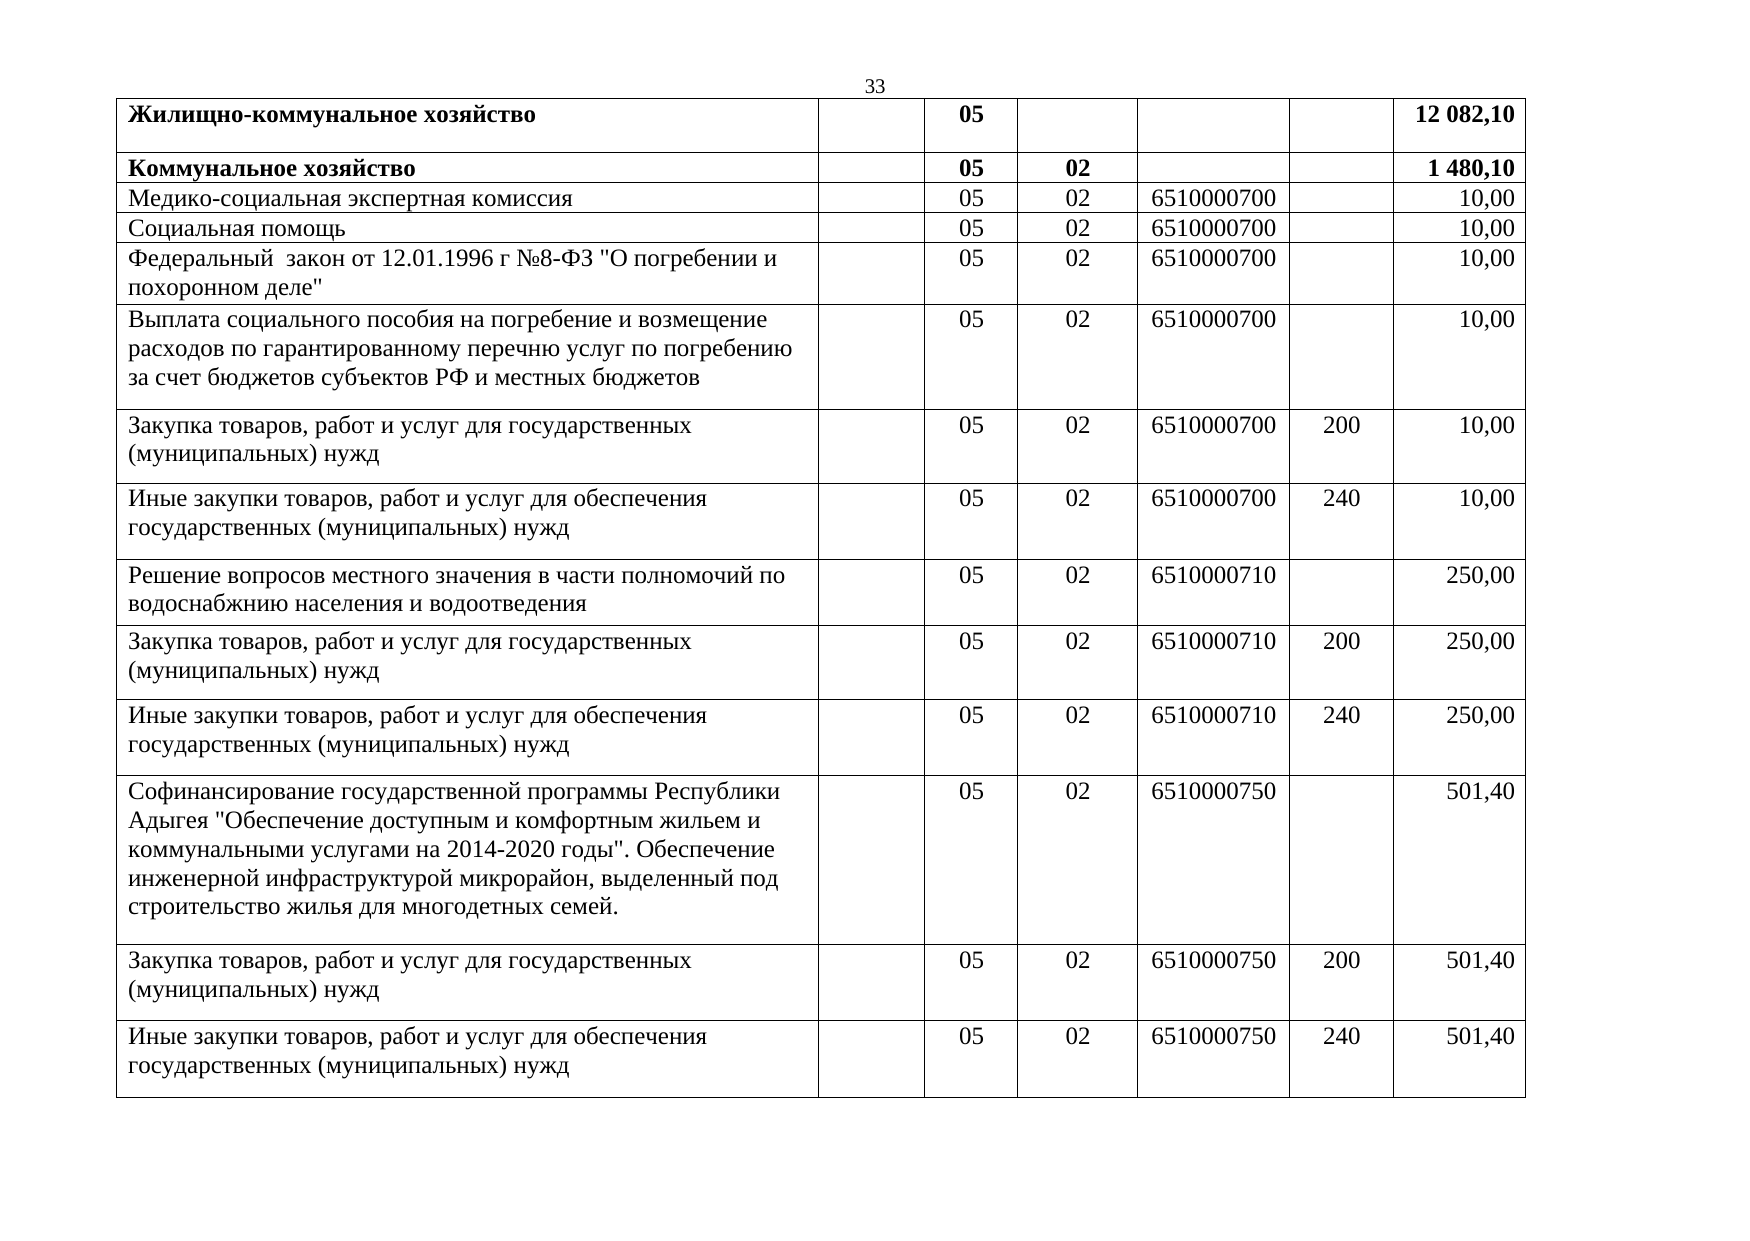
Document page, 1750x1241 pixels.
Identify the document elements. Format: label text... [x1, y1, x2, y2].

table_cell 6510000710 [1138, 560, 1289, 625]
table_cell 02 [1018, 776, 1137, 944]
table_cell Закупка товаров, работ и услуг для государственных (муниципальных) нужд [117, 945, 818, 1020]
table_cell 10,00 [1394, 243, 1525, 303]
table_cell 05 [925, 410, 1017, 482]
table_cell 6510000700 [1138, 410, 1289, 482]
table_cell [1290, 213, 1393, 242]
table_cell [819, 945, 924, 1020]
table_cell 1 480,10 [1394, 153, 1525, 182]
table_cell 6510000750 [1138, 1021, 1289, 1097]
table_cell [819, 560, 924, 625]
table_cell 05 [925, 776, 1017, 944]
table_cell 05 [925, 153, 1017, 182]
table_cell 05 [925, 560, 1017, 625]
table_cell Коммунальное хозяйство [117, 153, 818, 182]
table_cell [1138, 153, 1289, 182]
table_cell [1290, 153, 1393, 182]
table_cell 02 [1018, 626, 1137, 699]
table_cell Закупка товаров, работ и услуг для государственных (муниципальных) нужд [117, 626, 818, 699]
table_cell Иные закупки товаров, работ и услуг для обеспечения государственных (муниципальных) нужд [117, 700, 818, 775]
table_cell [1290, 99, 1393, 152]
table_cell 6510000750 [1138, 945, 1289, 1020]
table_cell 05 [925, 626, 1017, 699]
table_cell 02 [1018, 183, 1137, 212]
table_cell 10,00 [1394, 484, 1525, 559]
table_cell [819, 153, 924, 182]
table_cell 6510000710 [1138, 700, 1289, 775]
table_cell 02 [1018, 945, 1137, 1020]
table_cell 02 [1018, 560, 1137, 625]
table_cell 05 [925, 99, 1017, 152]
table_cell [819, 513, 924, 559]
table_cell [819, 410, 924, 482]
table_cell Медико-социальная экспертная комиссия [117, 183, 818, 212]
table_cell Выплата социального пособия на погребение и возмещение расходов по гарантированному перечню услуг по погребению за счет бюджетов субъектов РФ и местных бюджетов [117, 305, 818, 409]
table_cell [819, 776, 924, 944]
table_cell 02 [1018, 1021, 1137, 1097]
table_cell [1018, 99, 1137, 152]
table_cell 02 [1018, 410, 1137, 482]
table_cell [819, 183, 924, 212]
table_cell [819, 243, 924, 303]
table_cell [819, 484, 924, 513]
table_cell 501,40 [1394, 1021, 1525, 1097]
table_cell 6510000710 [1138, 626, 1289, 699]
table_cell [1138, 99, 1289, 152]
table_cell 10,00 [1394, 213, 1525, 242]
table_cell 250,00 [1394, 700, 1525, 775]
table_cell [1290, 243, 1393, 303]
table_cell 10,00 [1394, 410, 1525, 482]
table_cell 6510000700 [1138, 213, 1289, 242]
table_cell 10,00 [1394, 305, 1525, 409]
table_cell 501,40 [1394, 776, 1525, 944]
table_cell [1290, 183, 1393, 212]
table_cell 02 [1018, 153, 1137, 182]
table_cell [1290, 560, 1393, 625]
table_cell 240 [1290, 484, 1393, 559]
table_cell 501,40 [1394, 945, 1525, 1020]
table_cell [819, 700, 924, 775]
table_cell 250,00 [1394, 626, 1525, 699]
table_cell Социальная помощь [117, 213, 818, 242]
table_cell 05 [925, 305, 1017, 409]
table_cell 05 [925, 213, 1017, 242]
table_cell 6510000700 [1138, 484, 1289, 559]
table_cell 200 [1290, 945, 1393, 1020]
table_cell 12 082,10 [1394, 99, 1525, 152]
table_cell Иные закупки товаров, работ и услуг для обеспечения государственных (муниципальных) нужд [117, 1021, 818, 1097]
table_cell 02 [1018, 213, 1137, 242]
table_cell [819, 305, 924, 409]
table_cell 05 [925, 243, 1017, 303]
table_cell 6510000700 [1138, 183, 1289, 212]
table_cell 10,00 [1394, 183, 1525, 212]
table_cell 05 [925, 484, 1017, 559]
table_cell Софинансирование государственной программы Республики Адыгея "Обеспечение доступным и комфортным жильем и коммунальными услугами на 2014-2020 годы". Обеспечение инженерной инфраструктурой микрорайон, выделенный под строительство жилья для многодетных семей. [117, 776, 818, 944]
table_cell [819, 1021, 924, 1097]
table_cell 240 [1290, 1021, 1393, 1097]
table_cell 02 [1018, 700, 1137, 775]
table_cell [819, 213, 924, 242]
table_cell 240 [1290, 700, 1393, 775]
table_cell 02 [1018, 484, 1137, 559]
table_cell Федеральный закон от 12.01.1996 г №8-ФЗ "О погребении и похоронном деле" [117, 243, 818, 303]
table_cell 250,00 [1394, 560, 1525, 625]
table_cell 200 [1290, 410, 1393, 482]
table_cell 05 [925, 700, 1017, 775]
table_cell [819, 626, 924, 699]
table_cell Жилищно-коммунальное хозяйство [117, 99, 818, 152]
table_cell 02 [1018, 243, 1137, 303]
table_cell 6510000750 [1138, 776, 1289, 944]
table_cell Решение вопросов местного значения в части полномочий по водоснабжнию населения и водоотведения [117, 560, 818, 625]
table_cell 05 [925, 183, 1017, 212]
table_cell 05 [925, 945, 1017, 1020]
table_cell [1290, 776, 1393, 944]
table_cell 6510000700 [1138, 305, 1289, 409]
table_cell [1290, 305, 1393, 409]
table_cell 05 [925, 1021, 1017, 1097]
table_cell 6510000700 [1138, 243, 1289, 303]
table_cell 200 [1290, 626, 1393, 699]
table_cell 02 [1018, 305, 1137, 409]
table_cell [819, 99, 924, 152]
table_cell Закупка товаров, работ и услуг для государственных (муниципальных) нужд [117, 410, 818, 482]
table_cell Иные закупки товаров, работ и услуг для обеспечения государственных (муниципальных) нужд [117, 484, 818, 559]
